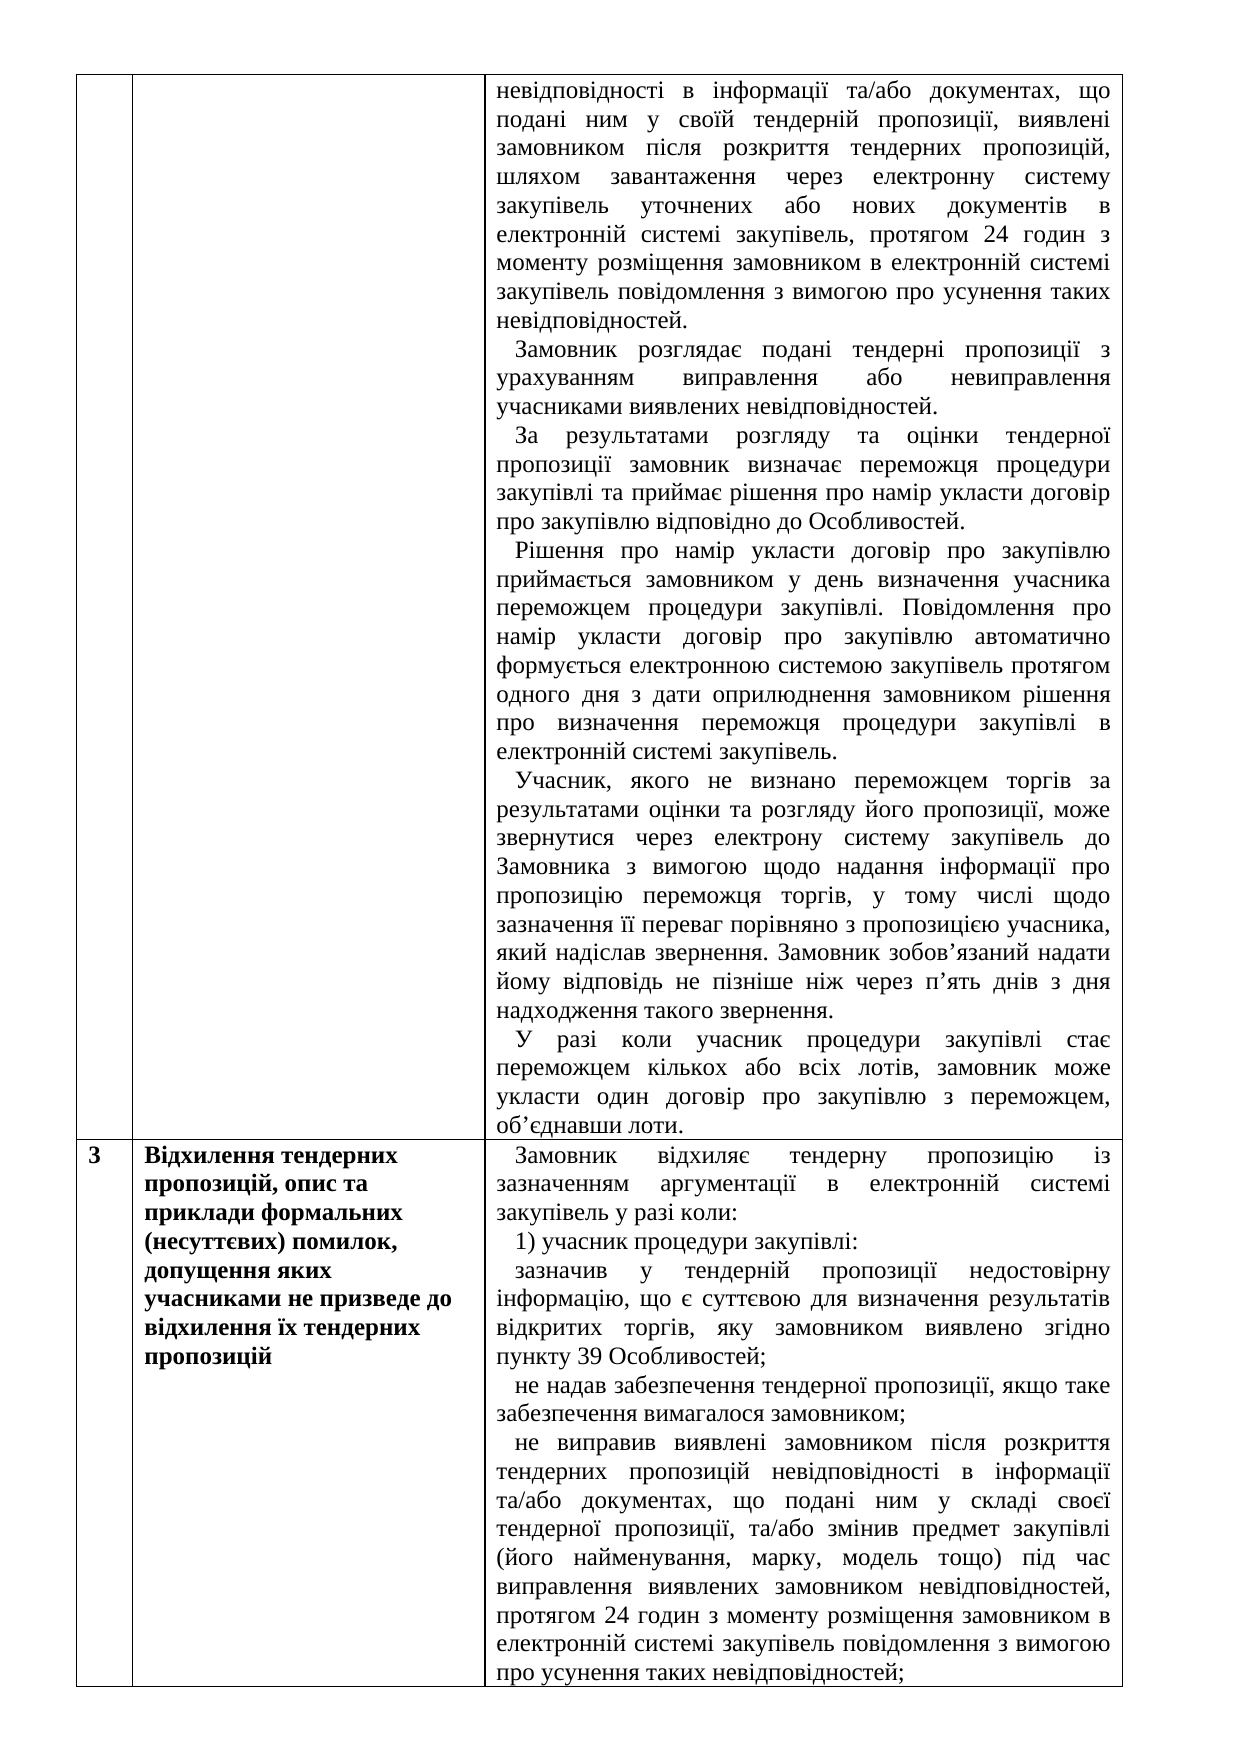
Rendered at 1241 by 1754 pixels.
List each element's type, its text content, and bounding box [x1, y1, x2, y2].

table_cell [133, 1140, 484, 1686]
table_cell 2 [77, 75, 132, 1139]
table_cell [486, 1140, 1122, 1686]
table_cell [133, 75, 484, 1139]
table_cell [486, 75, 1122, 1139]
table_cell 3 [77, 1140, 132, 1686]
